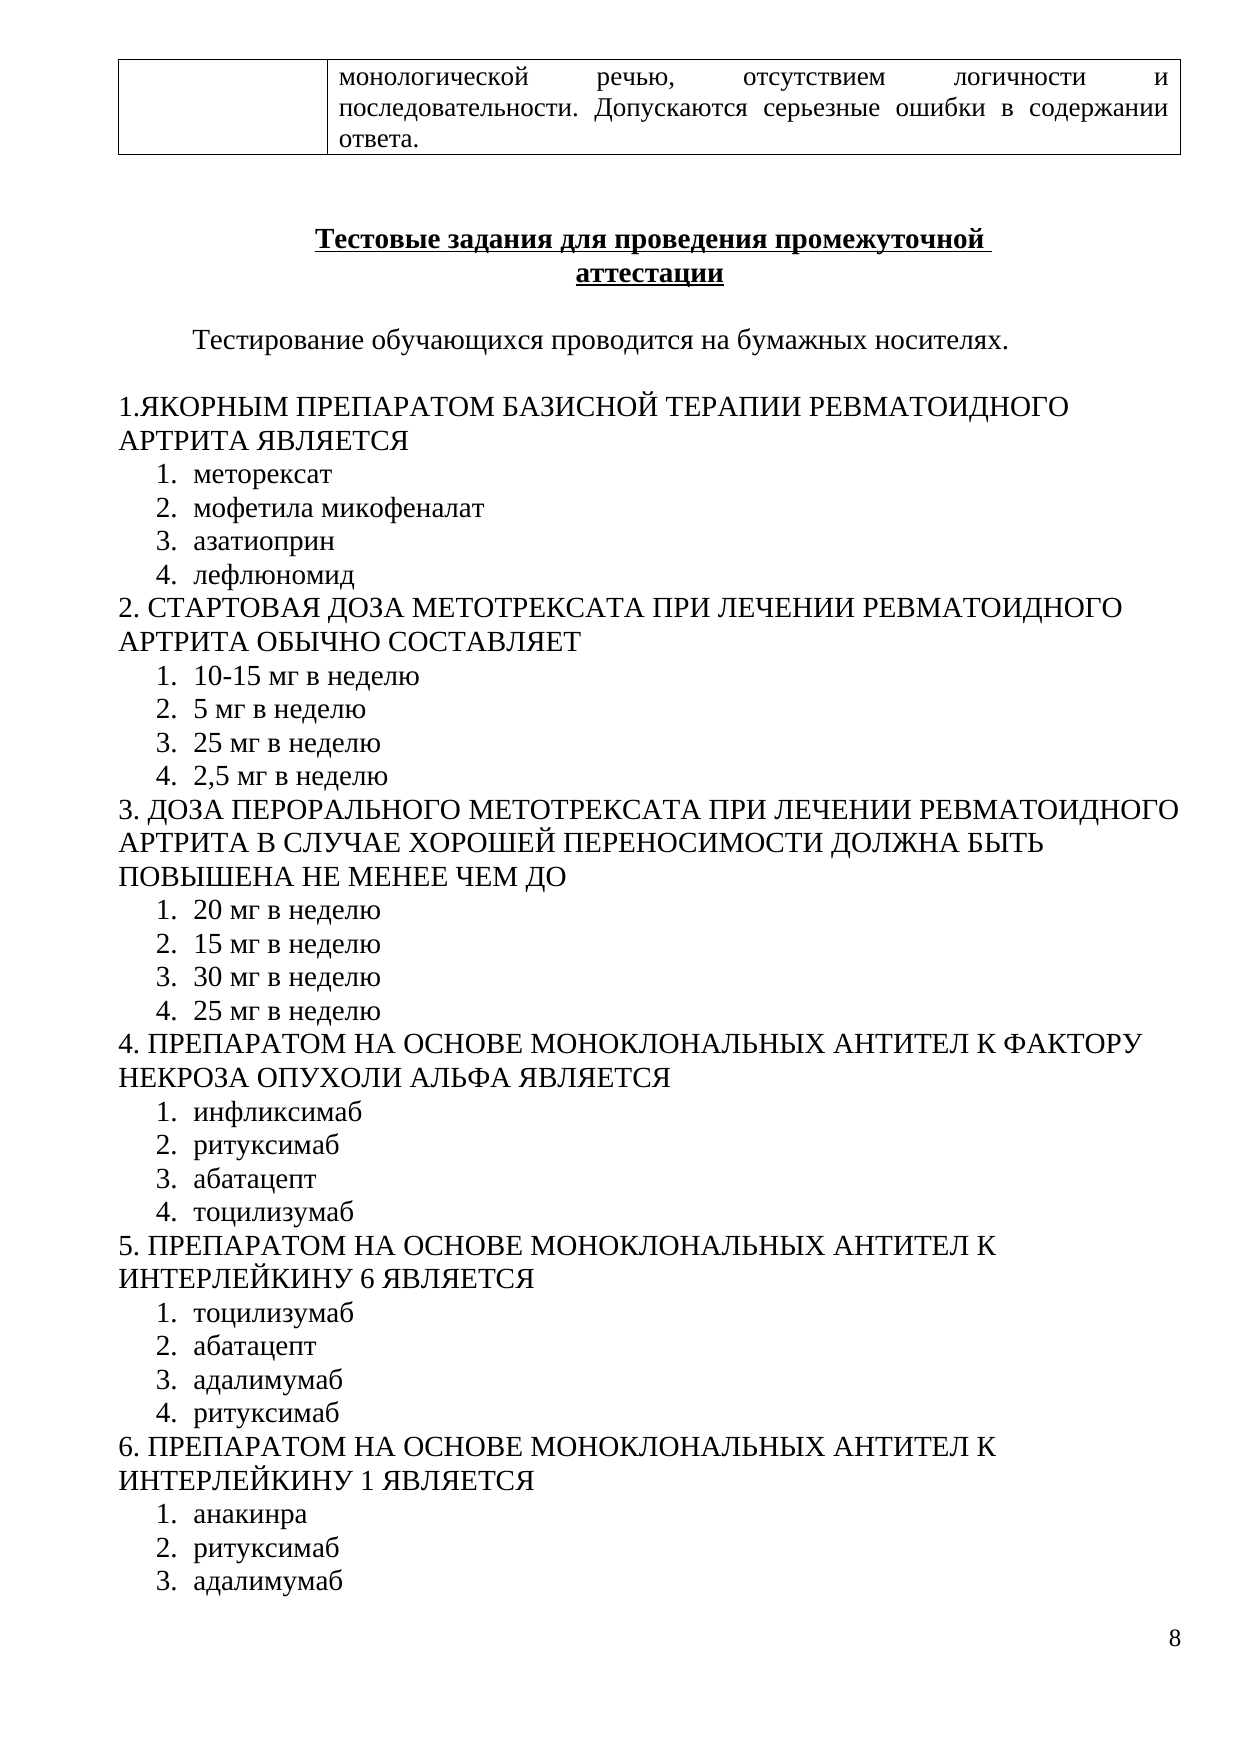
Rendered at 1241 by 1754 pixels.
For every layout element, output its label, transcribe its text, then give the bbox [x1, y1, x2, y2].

list 20 мг в неделю [156, 892, 1181, 926]
list ритуксимаб [156, 1127, 1181, 1161]
text 5. ПРЕПАРАТОМ НА ОСНОВЕ МОНОКЛОНАЛЬНЫХ АНТИТЕЛ К ИНТЕРЛЕЙКИНУ 6 ЯВЛЯЕТСЯ [118, 1228, 1181, 1295]
text 4. ПРЕПАРАТОМ НА ОСНОВЕ МОНОКЛОНАЛЬНЫХ АНТИТЕЛ К ФАКТОРУ НЕКРОЗА ОПУХОЛИ АЛЬФА ЯВЛЯЕТСЯ [118, 1027, 1181, 1094]
list азатиоприн [156, 523, 1181, 557]
list 25 мг в неделю [156, 993, 1181, 1027]
list мофетила микофеналат [156, 490, 1181, 523]
list адалимумаб [156, 1563, 1181, 1597]
list 15 мг в неделю [156, 926, 1181, 959]
list 10-15 мг в неделю [156, 658, 1181, 691]
list абатацепт [156, 1161, 1181, 1194]
list абатацепт [156, 1328, 1181, 1362]
text 6. ПРЕПАРАТОМ НА ОСНОВЕ МОНОКЛОНАЛЬНЫХ АНТИТЕЛ К ИНТЕРЛЕЙКИНУ 1 ЯВЛЯЕТСЯ [118, 1429, 1181, 1496]
text 1.ЯКОРНЫМ ПРЕПАРАТОМ БАЗИСНОЙ ТЕРАПИИ РЕВМАТОИДНОГО АРТРИТА ЯВЛЯЕТСЯ [118, 389, 1181, 456]
list анакинра [156, 1496, 1181, 1530]
list Тестовые задания для проведения промежуточной [118, 222, 1181, 255]
list тоцилизумаб [156, 1295, 1181, 1328]
text 3. ДОЗА ПЕРОРАЛЬНОГО МЕТОТРЕКСАТА ПРИ ЛЕЧЕНИИ РЕВМАТОИДНОГО АРТРИТА В СЛУЧАЕ ХОРОШЕЙ ПЕРЕНОСИМОСТИ ДОЛЖНА БЫТЬ ПОВЫШЕНА НЕ МЕНЕЕ ЧЕМ ДО [118, 792, 1181, 892]
text 2. СТАРТОВАЯ ДОЗА МЕТОТРЕКСАТА ПРИ ЛЕЧЕНИИ РЕВМАТОИДНОГО АРТРИТА ОБЫЧНО СОСТАВЛЯЕТ [118, 591, 1181, 658]
list лефлюномид [156, 557, 1181, 591]
list ритуксимаб [156, 1396, 1181, 1429]
list тоцилизумаб [156, 1194, 1181, 1228]
list адалимумаб [156, 1362, 1181, 1396]
list 5 мг в неделю [156, 691, 1181, 725]
list меторексат [156, 456, 1181, 490]
list инфликсимаб [156, 1094, 1181, 1127]
list Тестирование обучающихся проводится на бумажных носителях. [118, 322, 1181, 356]
list 30 мг в неделю [156, 959, 1181, 993]
list ритуксимаб [156, 1530, 1181, 1563]
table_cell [328, 60, 1180, 153]
list 2,5 мг в неделю [156, 758, 1181, 792]
list 25 мг в неделю [156, 725, 1181, 758]
list аттестации [118, 255, 1181, 289]
